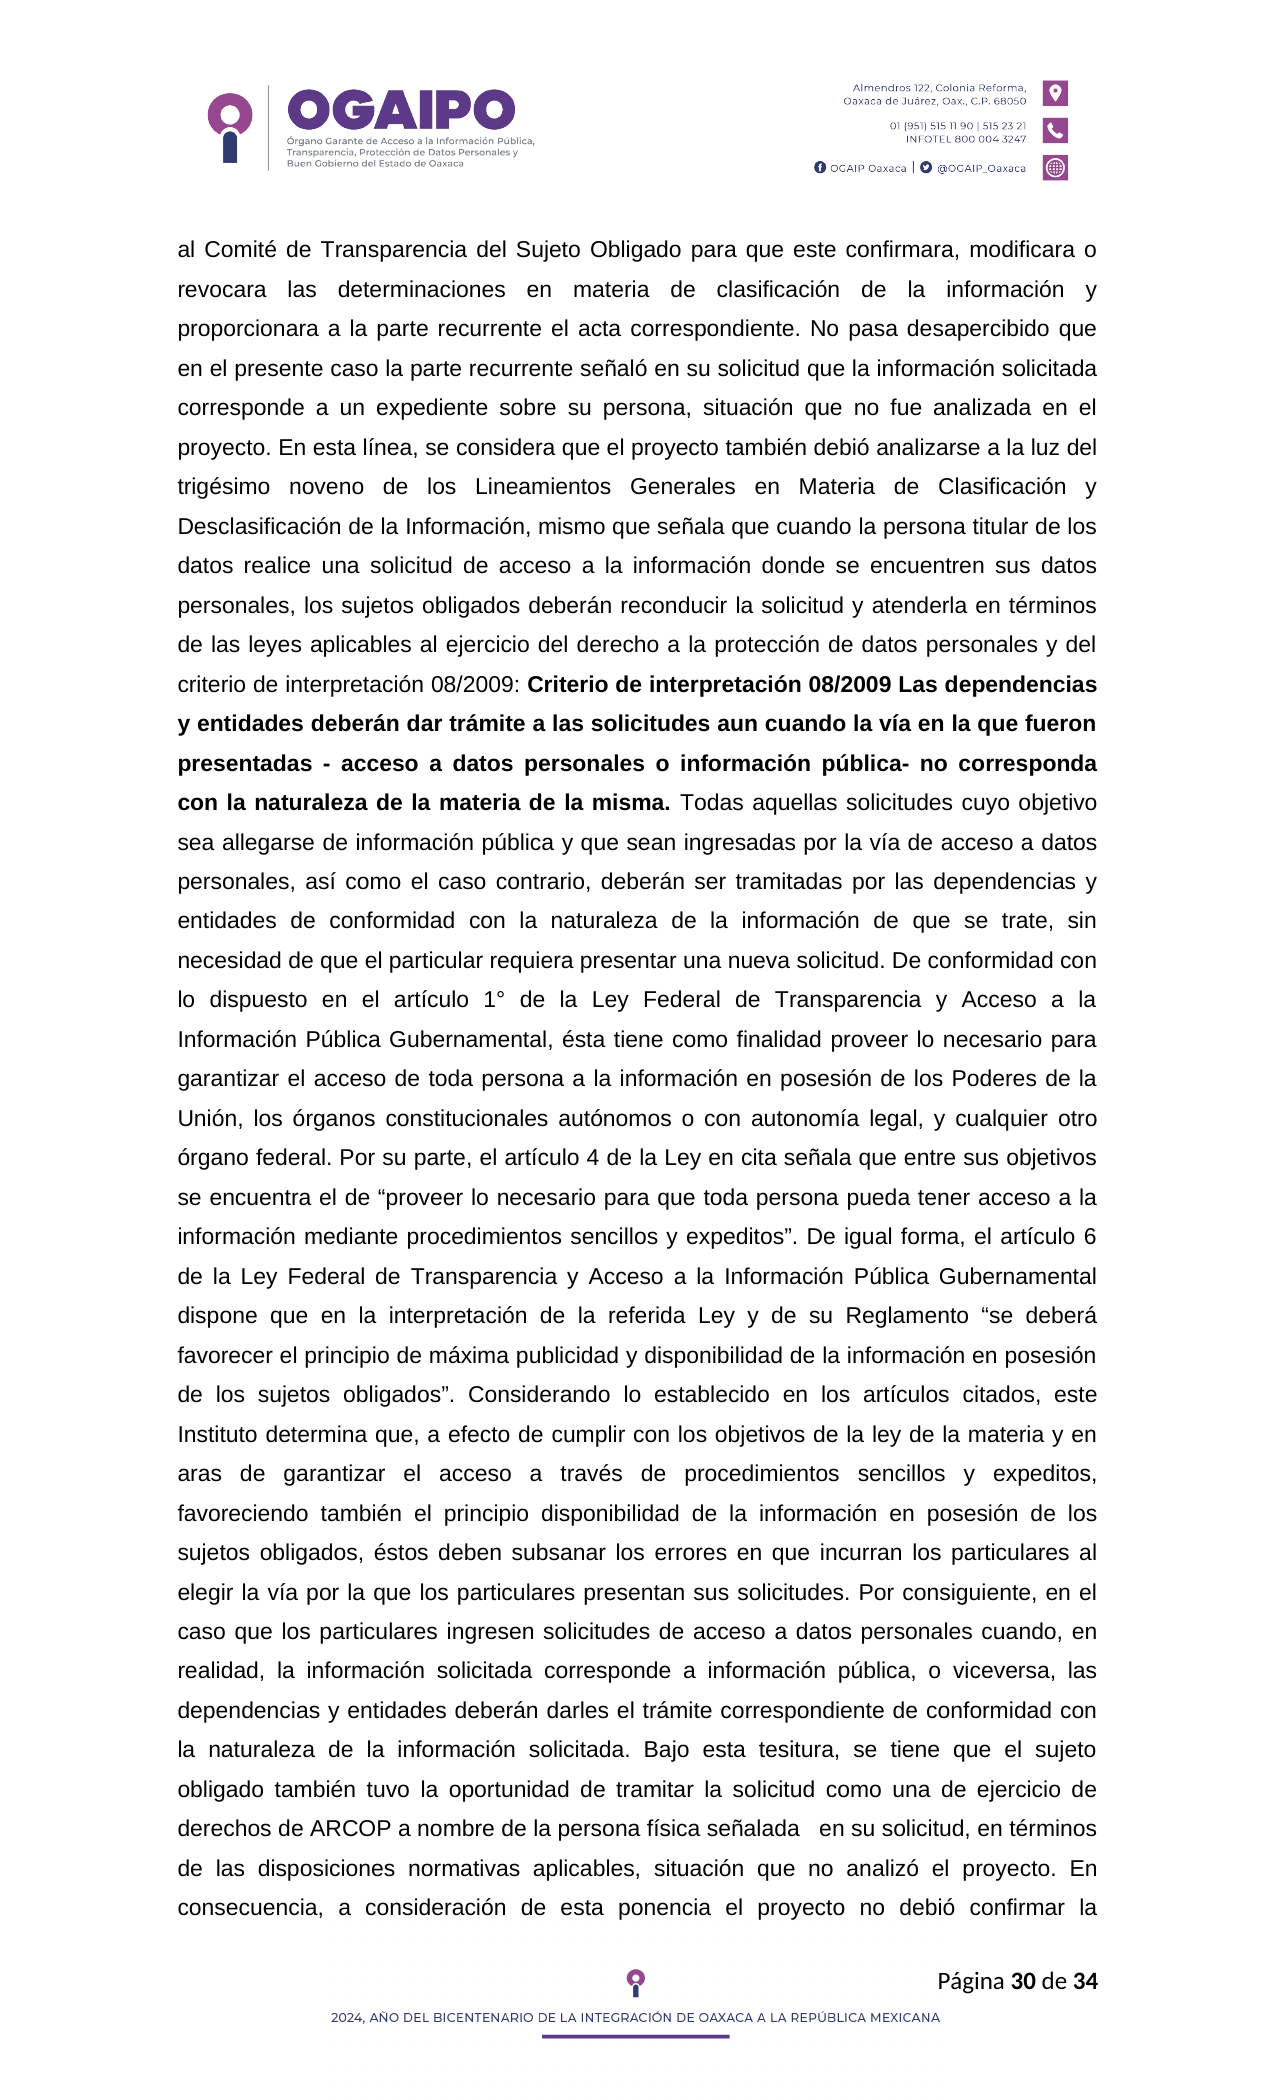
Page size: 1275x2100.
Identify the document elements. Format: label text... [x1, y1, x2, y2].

picture [131, 44, 1144, 213]
picture [326, 1923, 949, 2099]
